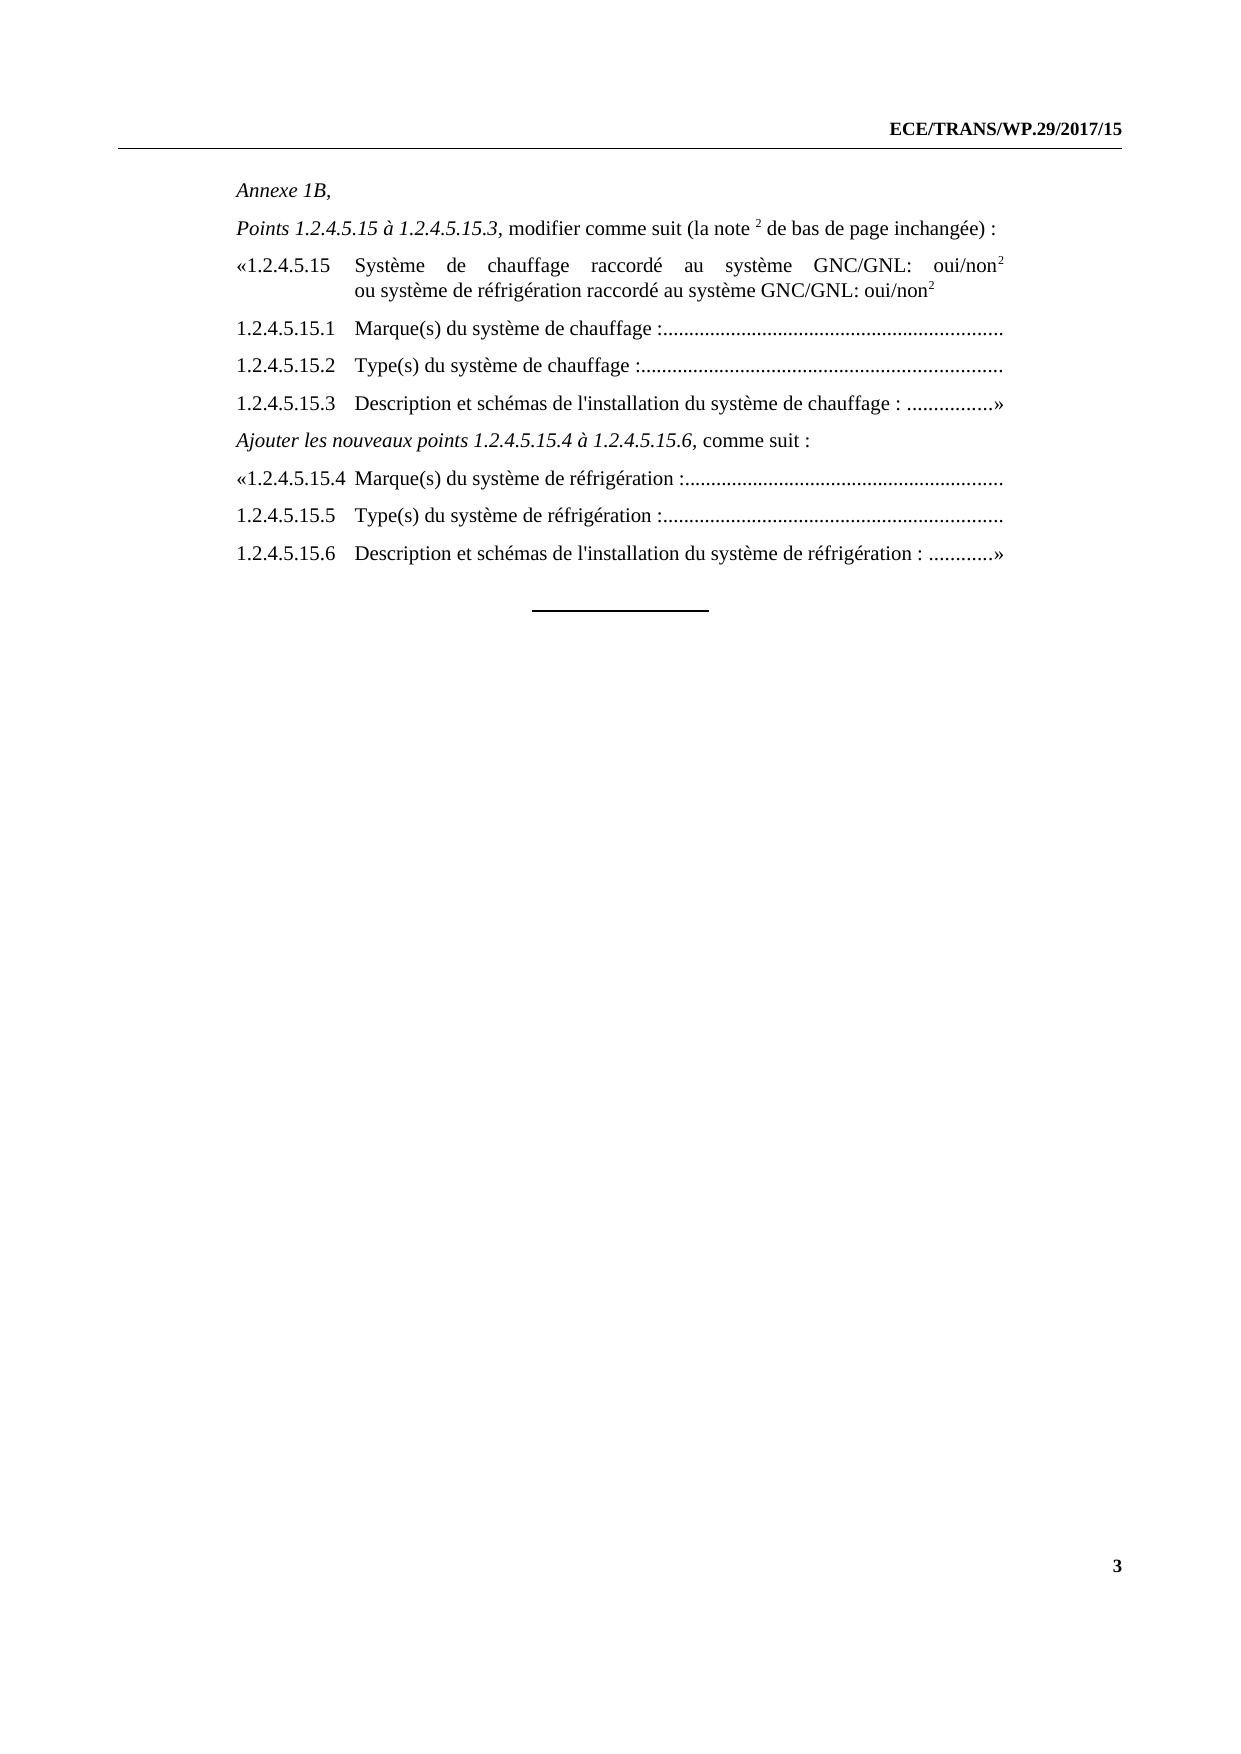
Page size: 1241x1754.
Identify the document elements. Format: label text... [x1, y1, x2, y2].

text Points 1.2.4.5.15 à 1.2.4.5.15.3, modifier comme suit (la note 2 de bas de page inchangée) : [236, 215, 1004, 240]
text «1.2.4.5.15 Système de chauffage raccordé au système GNC/GNL: oui/non2 ou système de réfrigération raccordé au système GNC/GNL: oui/non2 [236, 252, 1004, 302]
text 1.2.4.5.15.6 Description et schémas de l'installation du système de réfrigération : » [236, 540, 1004, 565]
text 1.2.4.5.15.1 Marque(s) du système de chauffage : [236, 315, 1004, 340]
text 1.2.4.5.15.5 Type(s) du système de réfrigération : [236, 502, 1004, 527]
text 1.2.4.5.15.3 Description et schémas de l'installation du système de chauffage : » [236, 390, 1004, 415]
text 1.2.4.5.15.2 Type(s) du système de chauffage : [236, 352, 1004, 377]
text Annexe 1B, [236, 177, 1004, 202]
text Ajouter les nouveaux points 1.2.4.5.15.4 à 1.2.4.5.15.6, comme suit : [236, 427, 1004, 452]
text «1.2.4.5.15.4 Marque(s) du système de réfrigération : [236, 465, 1004, 490]
